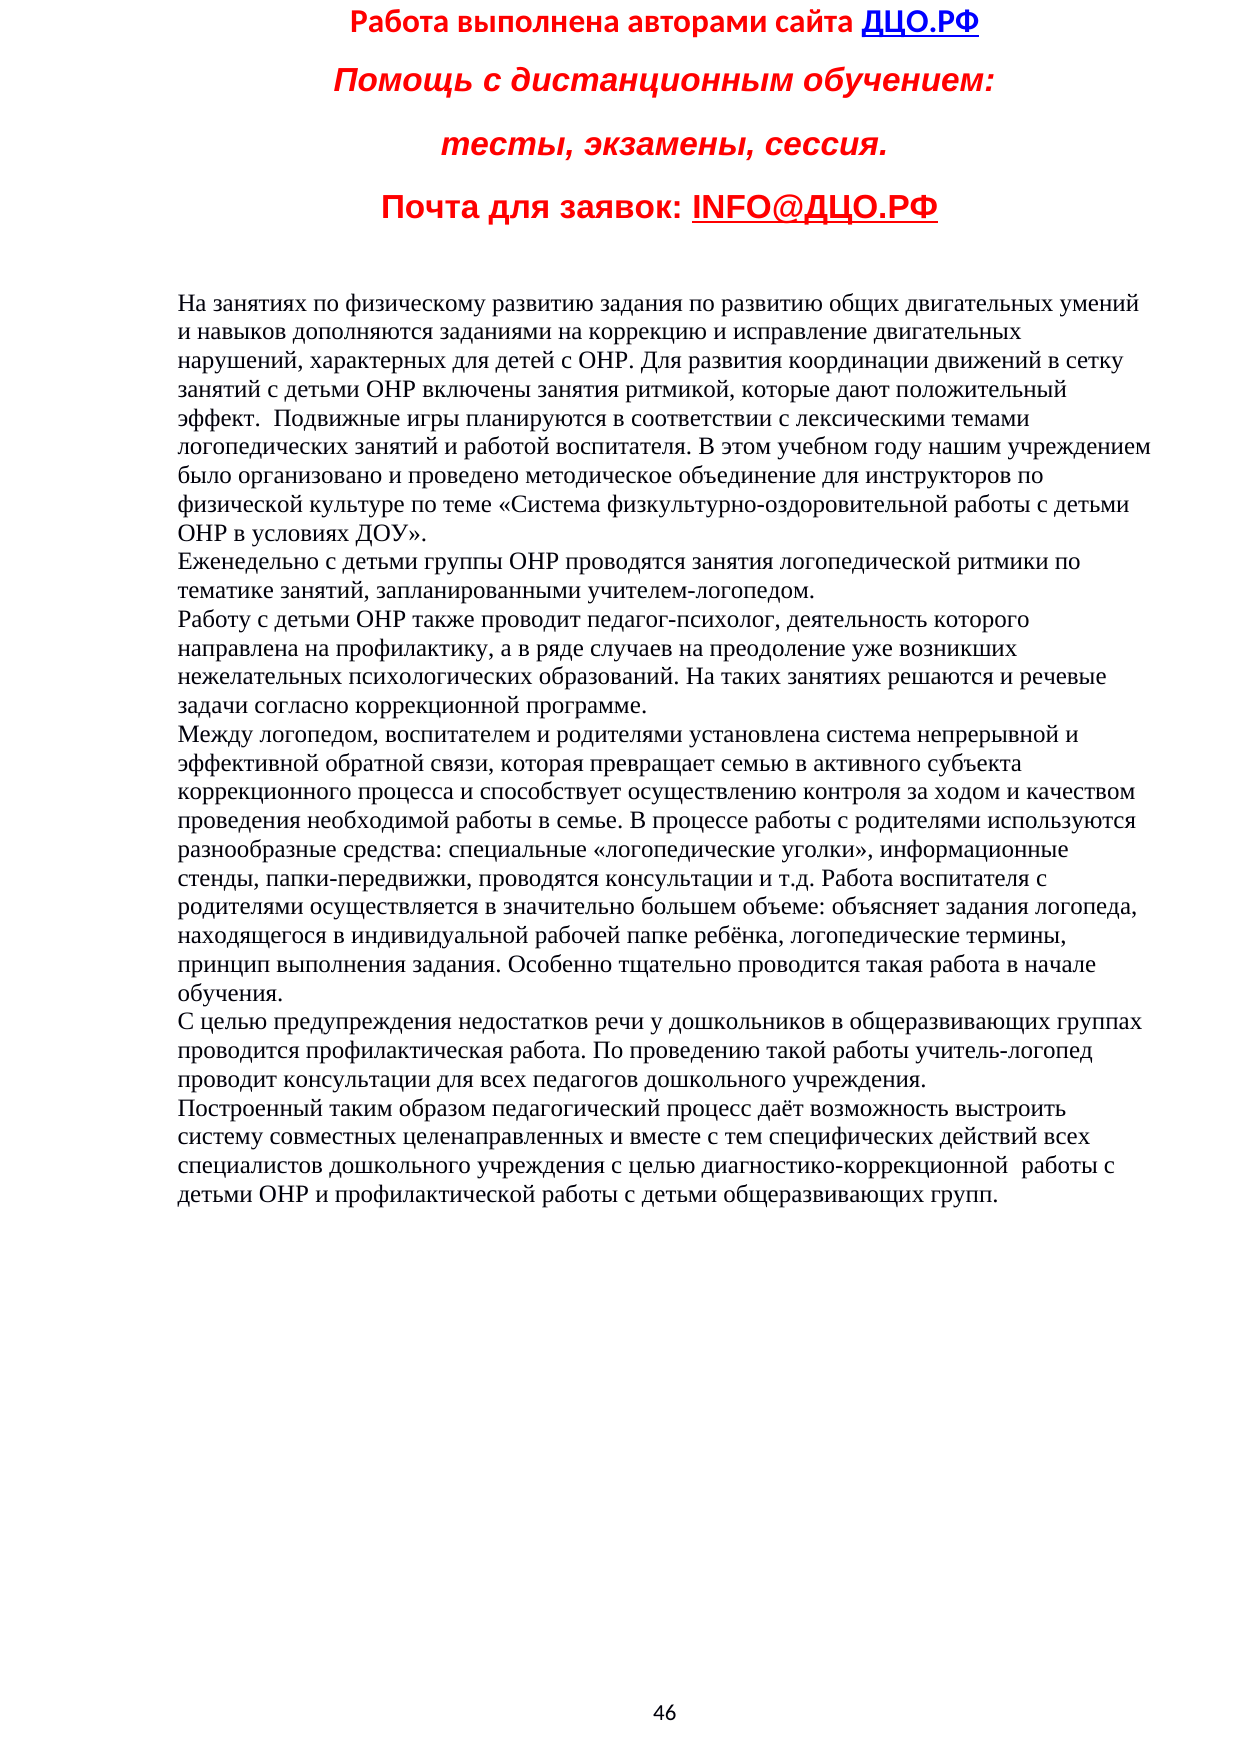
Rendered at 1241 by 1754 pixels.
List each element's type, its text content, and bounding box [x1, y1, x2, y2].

text Работу с детьми ОНР также проводит педагог-психолог, деятельность которого направлена на профилактику, а в ряде случаев на преодоление уже возникших нежелательных психологических образований. На таких занятиях решаются и речевые задачи согласно коррекционной программе. [177, 604, 1152, 719]
text На занятиях по физическому развитию задания по развитию общих двигательных умений и навыков дополняются заданиями на коррекцию и исправление двигательных нарушений, характерных для детей с ОНР. Для развития координации движений в сетку занятий с детьми ОНР включены занятия ритмикой, которые дают положительный эффект. Подвижные игры планируются в соответствии с лексическими темами логопедических занятий и работой воспитателя. В этом учебном году нашим учреждением было организовано и проведено методическое объединение для инструкторов по физической культуре по теме «Система физкультурно-оздоровительной работы с детьми ОНР в условиях ДОУ». [177, 288, 1152, 546]
text Построенный таким образом педагогический процесс даёт возможность выстроить систему совместных целенаправленных и вместе с тем специфических действий всех специалистов дошкольного учреждения с целью диагностико-коррекционной работы с детьми ОНР и профилактической работы с детьми общеразвивающих групп. [177, 1093, 1152, 1208]
text Еженедельно с детьми группы ОНР проводятся занятия логопедической ритмики по тематике занятий, запланированными учителем-логопедом. [177, 546, 1152, 604]
text Между логопедом, воспитателем и родителями установлена система непрерывной и эффективной обратной связи, которая превращает семью в активного субъекта коррекционного процесса и способствует осуществлению контроля за ходом и качеством проведения необходимой работы в семье. В процессе работы с родителями используются разнообразные средства: специальные «логопедические уголки», информационные стенды, папки-передвижки, проводятся консультации и т.д. Работа воспитателя с родителями осуществляется в значительно большем объеме: объясняет задания логопеда, находящегося в индивидуальной рабочей папке ребёнка, логопедические термины, принцип выполнения задания. Особенно тщательно проводится такая работа в начале обучения. [177, 719, 1152, 1006]
text С целью предупреждения недостатков речи у дошкольников в общеразвивающих группах проводится профилактическая работа. По проведению такой работы учитель-логопед проводит консультации для всех педагогов дошкольного учреждения. [177, 1006, 1152, 1093]
